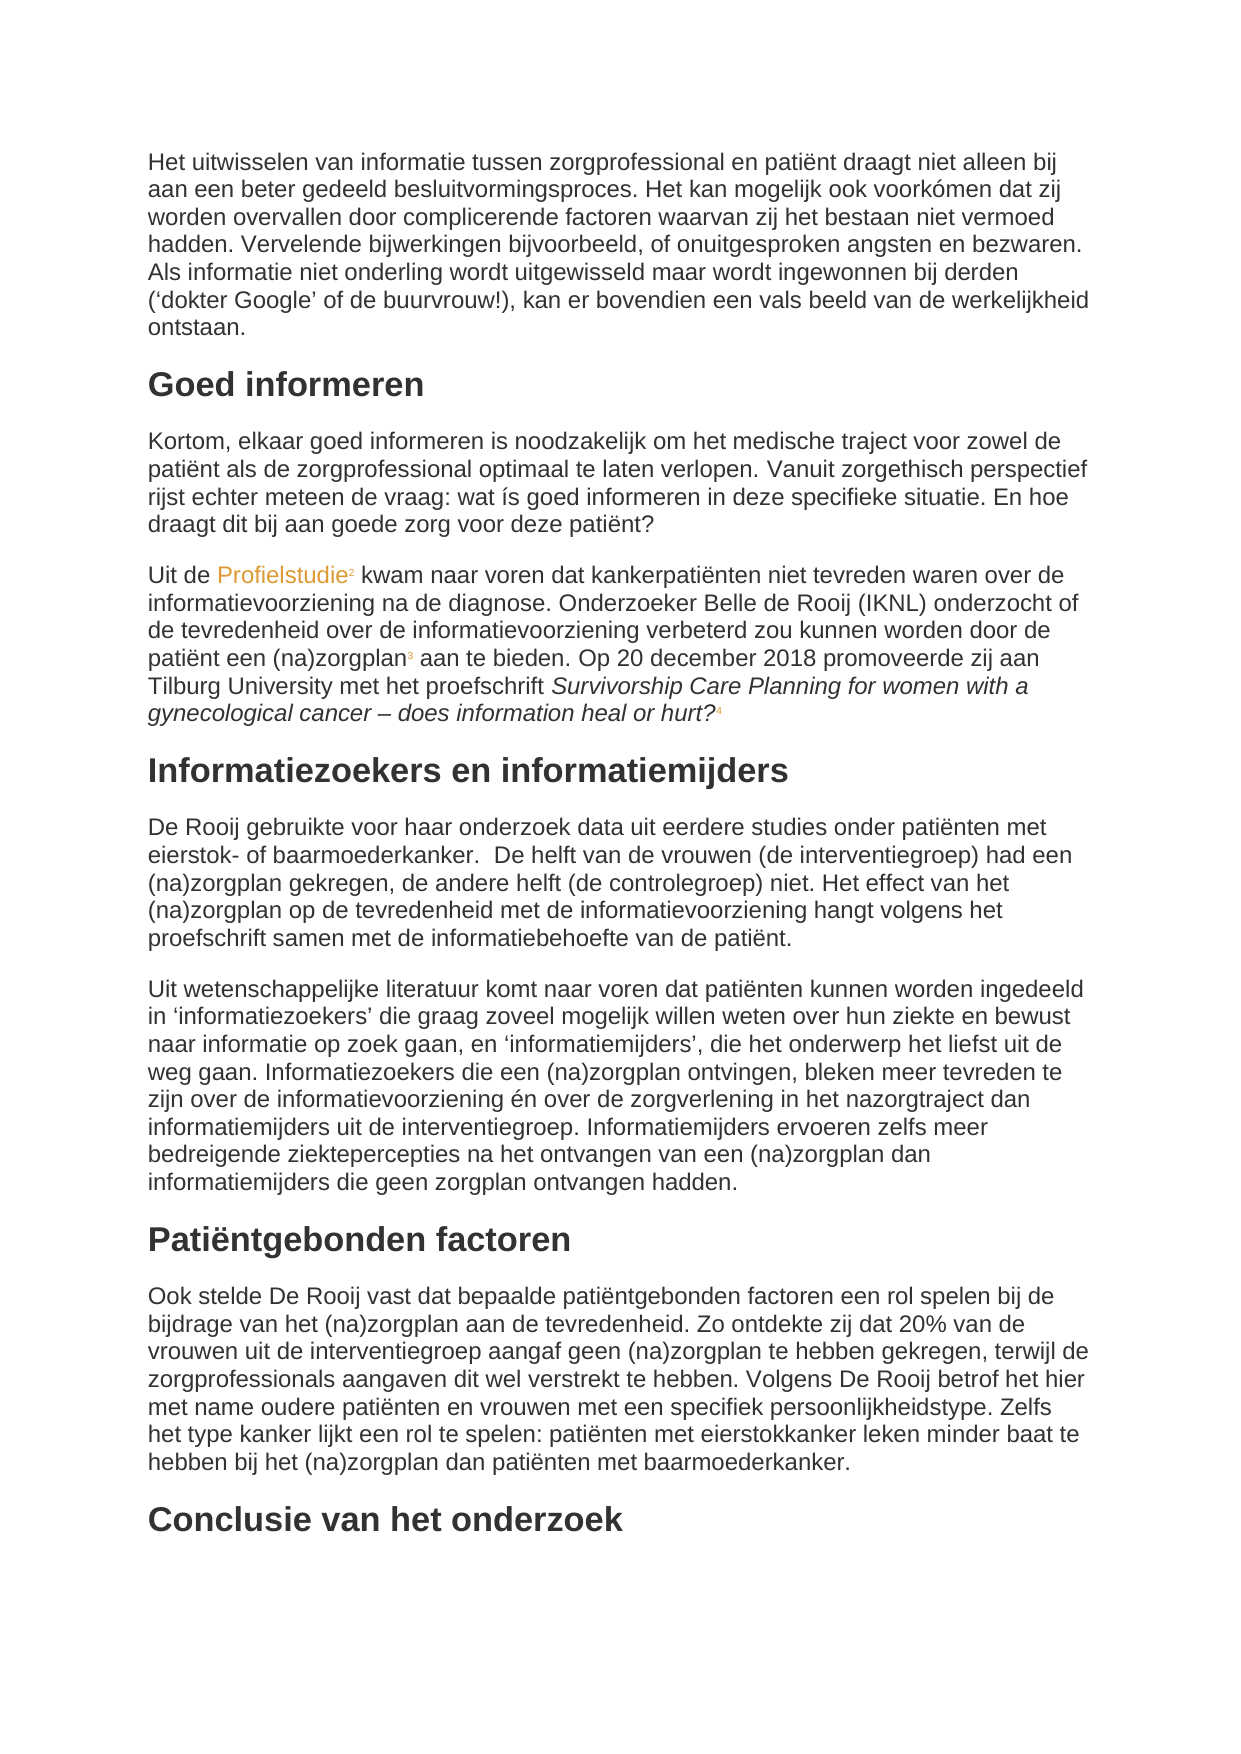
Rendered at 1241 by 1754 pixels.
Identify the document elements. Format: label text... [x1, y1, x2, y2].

text De Rooij gebruikte voor haar onderzoek data uit eerdere studies onder patiënten met eierstok- of baarmoederkanker. De helft van de vrouwen (de interventiegroep) had een (na)zorgplan gekregen, de andere helft (de controlegroep) niet. Het effect van het (na)zorgplan op de tevredenheid met de informatievoorziening hangt volgens het proefschrift samen met de informatiebehoefte van de patiënt. [148, 813, 1093, 951]
text Goed informeren [148, 364, 1093, 404]
text Het uitwisselen van informatie tussen zorgprofessional en patiënt draagt niet alleen bij aan een beter gedeeld besluitvormingsproces. Het kan mogelijk ook voorkómen dat zij worden overvallen door complicerende factoren waarvan zij het bestaan niet vermoed hadden. Vervelende bijwerkingen bijvoorbeeld, of onuitgesproken angsten en bezwaren. Als informatie niet onderling wordt uitgewisseld maar wordt ingewonnen bij derden (‘dokter Google’ of de buurvrouw!), kan er bovendien een vals beeld van de werkelijkheid ontstaan. [148, 148, 1093, 341]
text Conclusie van het onderzoek [148, 1499, 1093, 1538]
text Kortom, elkaar goed informeren is noodzakelijk om het medische traject voor zowel de patiënt als de zorgprofessional optimaal te laten verlopen. Vanuit zorgethisch perspectief rijst echter meteen de vraag: wat ís goed informeren in deze specifieke situatie. En hoe draagt dit bij aan goede zorg voor deze patiënt? [148, 427, 1093, 538]
text Informatiezoekers en informatiemijders [148, 750, 1093, 790]
text Patiëntgebonden factoren [148, 1219, 1093, 1258]
text Uit de Profielstudie2 kwam naar voren dat kankerpatiënten niet tevreden waren over de informatievoorziening na de diagnose. Onderzoeker Belle de Rooij (IKNL) onderzocht of de tevredenheid over de informatievoorziening verbeterd zou kunnen worden door de patiënt een (na)zorgplan3 aan te bieden. Op 20 december 2018 promoveerde zij aan Tilburg University met het proefschrift Survivorship Care Planning for women with a gynecological cancer – does information heal or hurt?4 [148, 561, 1093, 727]
text Uit wetenschappelijke literatuur komt naar voren dat patiënten kunnen worden ingedeeld in ‘informatiezoekers’ die graag zoveel mogelijk willen weten over hun ziekte en bewust naar informatie op zoek gaan, en ‘informatiemijders’, die het onderwerp het liefst uit de weg gaan. Informatiezoekers die een (na)zorgplan ontvingen, bleken meer tevreden te zijn over de informatievoorziening én over de zorgverlening in het nazorgtraject dan informatiemijders uit de interventiegroep. Informatiemijders ervoeren zelfs meer bedreigende ziektepercepties na het ontvangen van een (na)zorgplan dan informatiemijders die geen zorgplan ontvangen hadden. [148, 975, 1093, 1196]
text Ook stelde De Rooij vast dat bepaalde patiëntgebonden factoren een rol spelen bij de bijdrage van het (na)zorgplan aan de tevredenheid. Zo ontdekte zij dat 20% van de vrouwen uit de interventiegroep aangaf geen (na)zorgplan te hebben gekregen, terwijl de zorgprofessionals aangaven dit wel verstrekt te hebben. Volgens De Rooij betrof het hier met name oudere patiënten en vrouwen met een specifiek persoonlijkheidstype. Zelfs het type kanker lijkt een rol te spelen: patiënten met eierstokkanker leken minder baat te hebben bij het (na)zorgplan dan patiënten met baarmoederkanker. [148, 1282, 1093, 1475]
